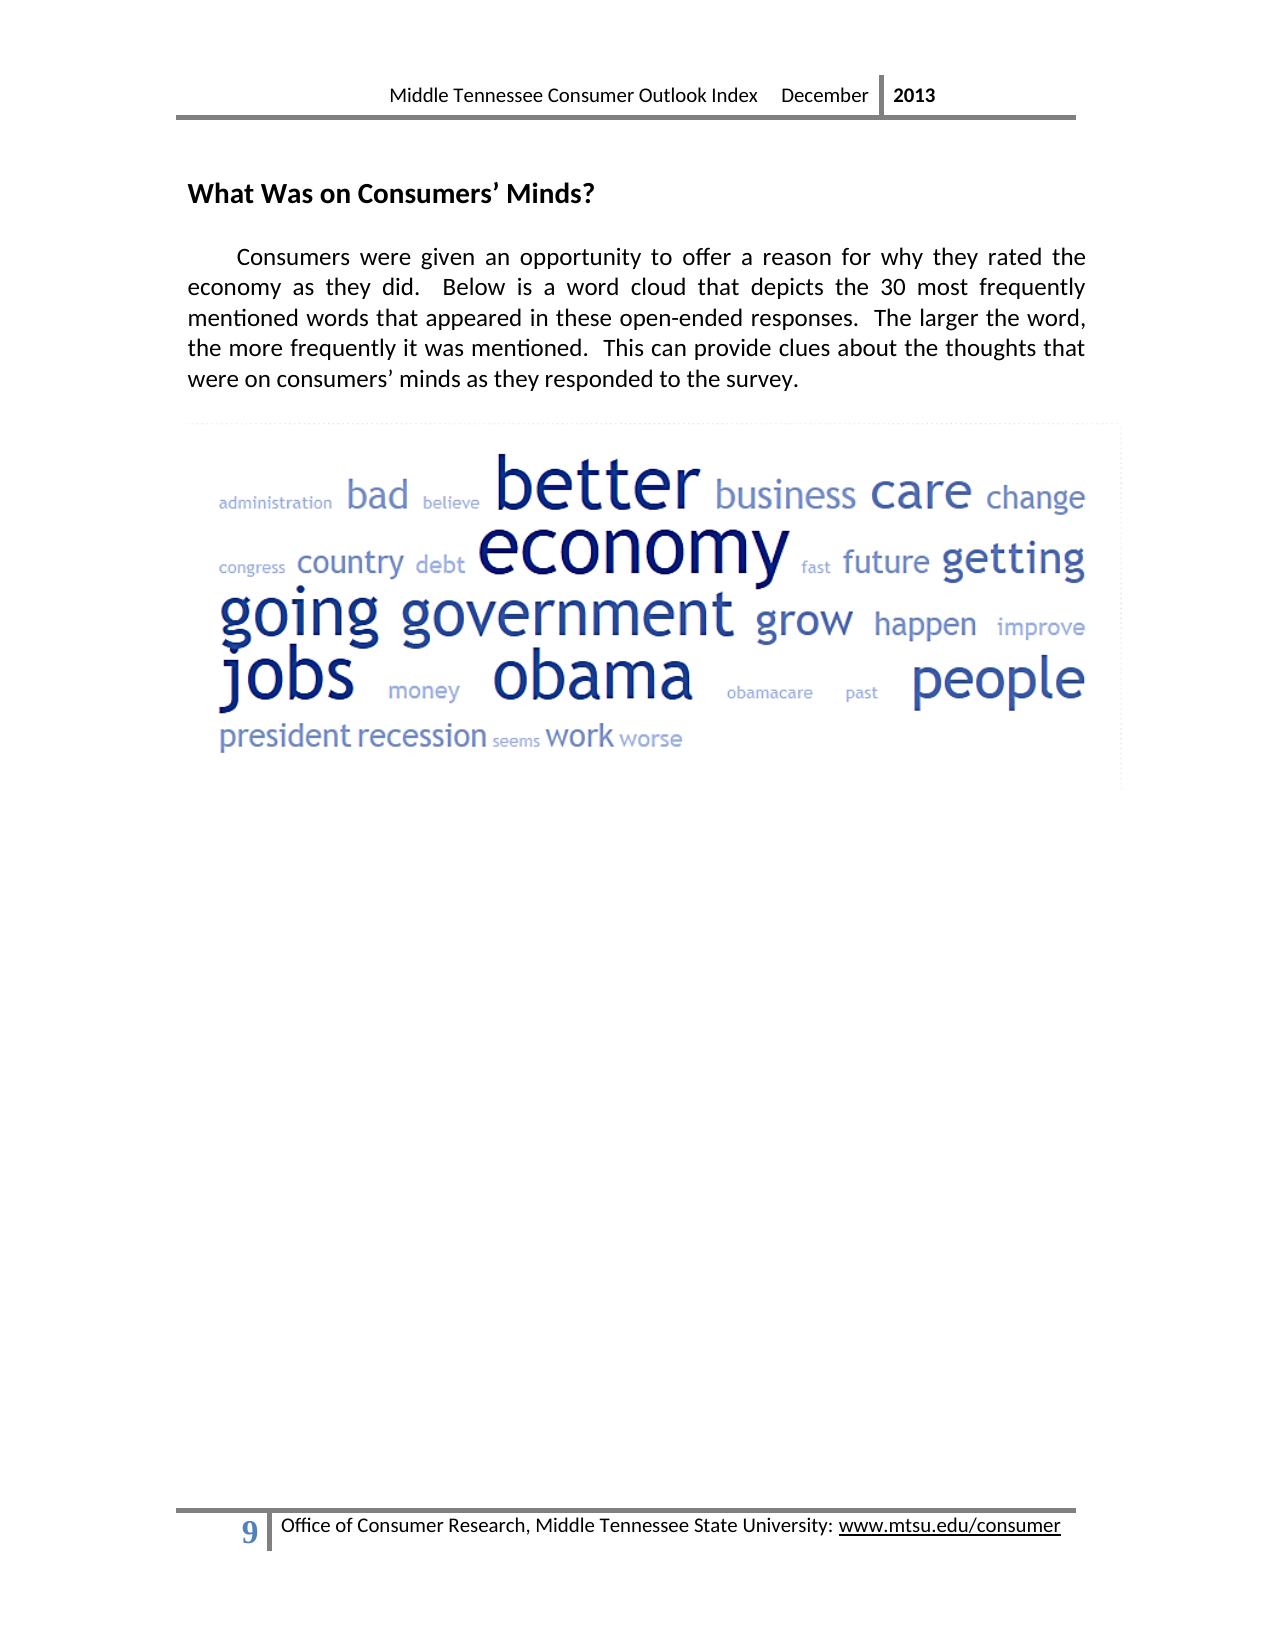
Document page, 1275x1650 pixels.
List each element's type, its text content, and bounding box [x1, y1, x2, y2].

text What Was on Consumers’ Minds? [187, 175, 1087, 210]
picture [187, 423, 1122, 793]
text Consumers were given an opportunity to offer a reason for why they rated the economy as they did. Below is a word cloud that depicts the 30 most frequently mentioned words that appeared in these open-ended responses. The larger the word, the more frequently it was mentioned. This can provide clues about the thoughts that were on consumers’ minds as they responded to the survey. [187, 241, 1087, 393]
